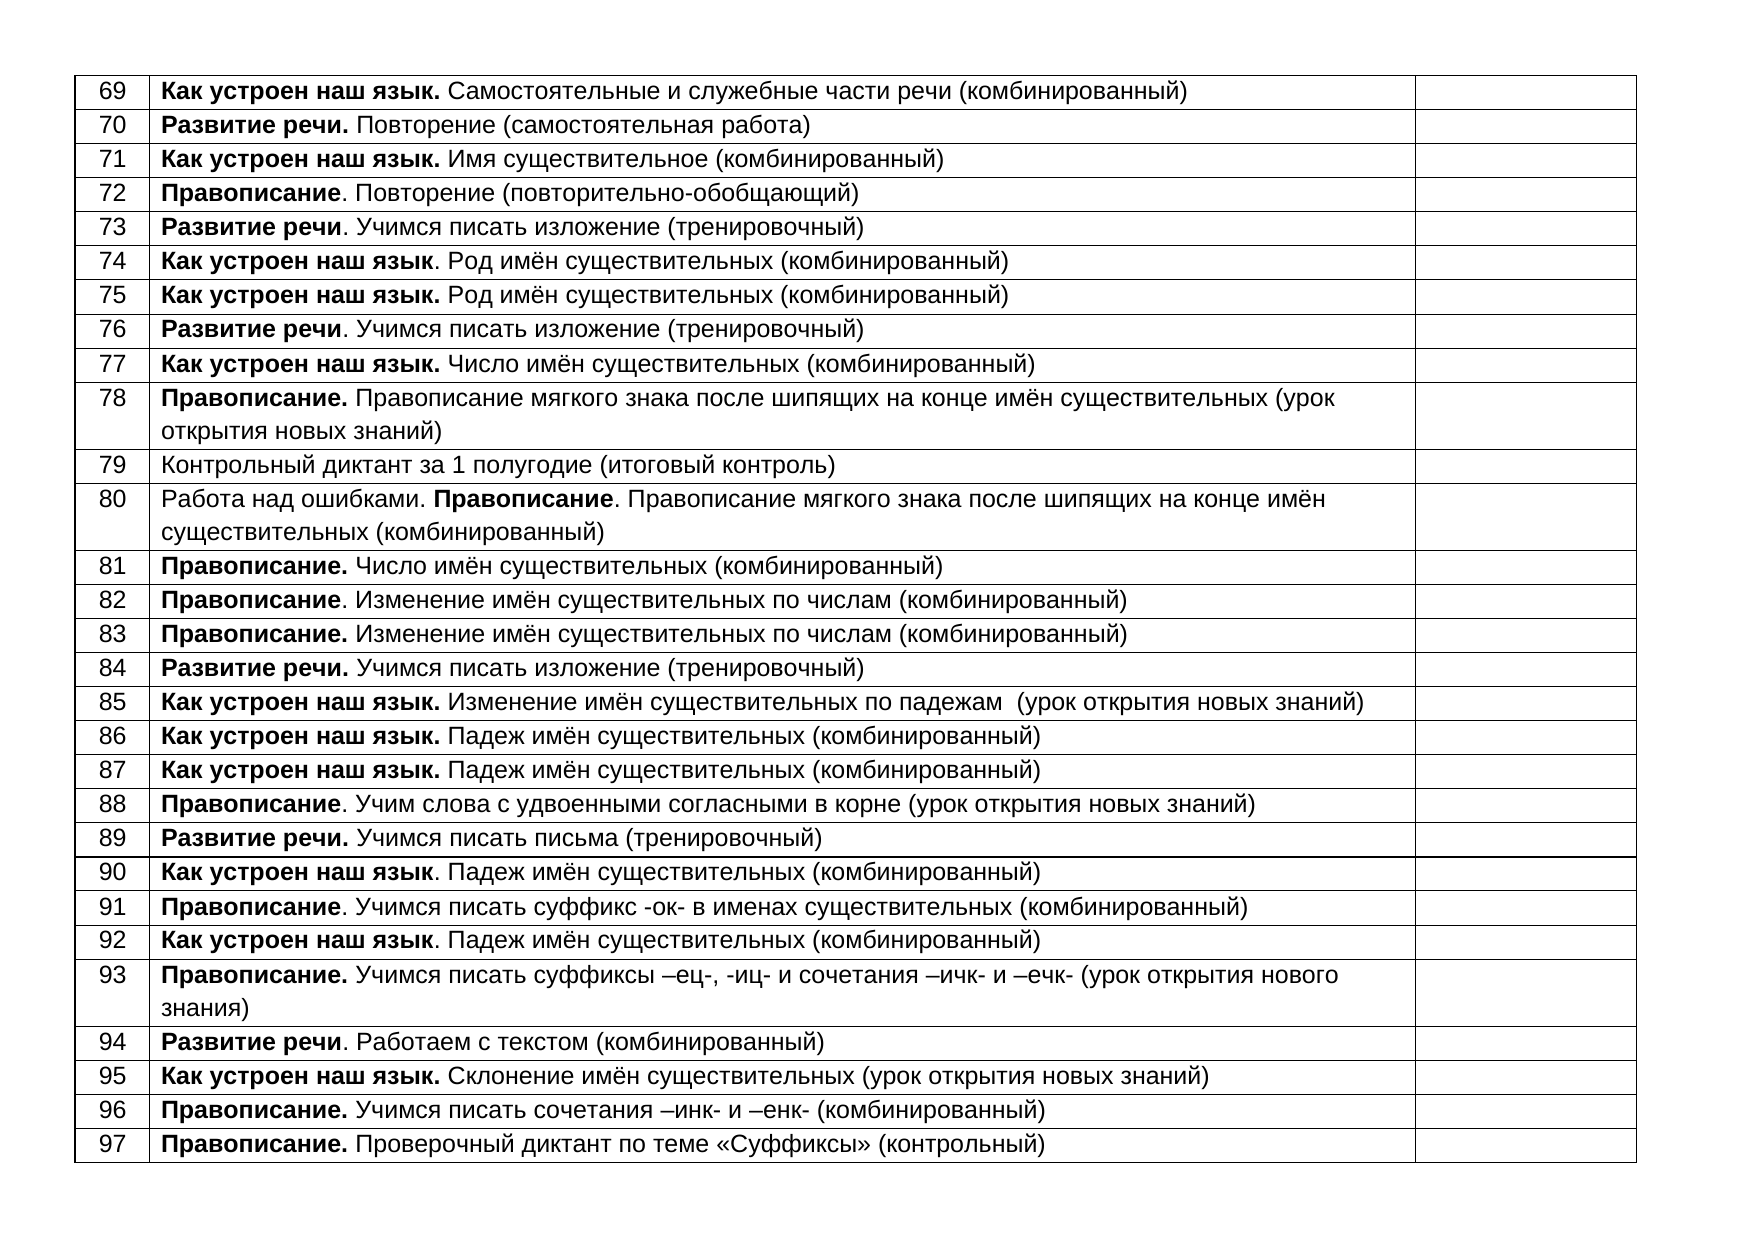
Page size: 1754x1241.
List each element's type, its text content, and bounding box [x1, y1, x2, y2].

table_cell Контрольный диктант за 1 полугодие (итоговый контроль) [150, 450, 1415, 483]
table_cell 90 [76, 858, 149, 890]
table_cell Развитие речи. Учимся писать письма (тренировочный) [150, 823, 1415, 856]
table_cell Правописание. Изменение имён существительных по числам (комбинированный) [150, 619, 1415, 652]
table_cell [1416, 450, 1636, 483]
table_cell 95 [76, 1061, 149, 1094]
table_cell [1416, 960, 1636, 1026]
table_cell 89 [76, 823, 149, 856]
table_cell Правописание. Учим слова с удвоенными согласными в корне (урок открытия новых знаний) [150, 789, 1415, 822]
table_cell [1416, 926, 1636, 958]
table_cell [1416, 551, 1636, 584]
table_cell Как устроен наш язык. Род имён существительных (комбинированный) [150, 246, 1415, 279]
table_cell Как устроен наш язык. Падеж имён существительных (комбинированный) [150, 858, 1415, 890]
table_cell [1416, 585, 1636, 618]
table_cell 97 [76, 1129, 149, 1162]
table_cell 88 [76, 789, 149, 822]
table_cell Правописание. Проверочный диктант по теме «Суффиксы» (контрольный) [150, 1129, 1415, 1162]
table_cell [1416, 858, 1636, 890]
table_cell [1416, 823, 1636, 856]
table_cell [1416, 383, 1636, 449]
table_cell [1416, 1061, 1636, 1094]
table_cell [1416, 178, 1636, 211]
table_cell Правописание. Правописание мягкого знака после шипящих на конце имён существительных (урок открытия новых знаний) [150, 383, 1415, 449]
table_cell [1416, 144, 1636, 177]
table_cell 87 [76, 755, 149, 788]
table_cell 78 [76, 383, 149, 449]
table_cell [1416, 755, 1636, 788]
table_cell [1416, 1095, 1636, 1128]
table_cell Как устроен наш язык. Число имён существительных (комбинированный) [150, 349, 1415, 382]
table_cell [1416, 789, 1636, 822]
table_cell Развитие речи. Учимся писать изложение (тренировочный) [150, 212, 1415, 245]
table_cell [1416, 349, 1636, 382]
table_cell Развитие речи. Работаем с текстом (комбинированный) [150, 1027, 1415, 1060]
table_cell 69 [76, 76, 149, 109]
table_cell Правописание. Число имён существительных (комбинированный) [150, 551, 1415, 584]
table_cell Как устроен наш язык. Изменение имён существительных по падежам (урок открытия новых знаний) [150, 687, 1415, 720]
table_cell 77 [76, 349, 149, 382]
table_cell [1416, 721, 1636, 754]
table_cell Правописание. Учимся писать суффикс -ок- в именах существительных (комбинированный) [150, 891, 1415, 924]
table_cell Развитие речи. Повторение (самостоятельная работа) [150, 110, 1415, 143]
table_cell 79 [76, 450, 149, 483]
table_cell Правописание. Повторение (повторительно-обобщающий) [150, 178, 1415, 211]
table_cell Как устроен наш язык. Самостоятельные и служебные части речи (комбинированный) [150, 76, 1415, 109]
table_cell [1416, 1129, 1636, 1162]
table_cell [1416, 653, 1636, 686]
table_cell 80 [76, 484, 149, 550]
table_cell 71 [76, 144, 149, 177]
table_cell Как устроен наш язык. Род имён существительных (комбинированный) [150, 280, 1415, 313]
table_cell 70 [76, 110, 149, 143]
table_cell Правописание. Учимся писать суффиксы –ец-, -иц- и сочетания –ичк- и –ечк- (урок открытия нового знания) [150, 960, 1415, 1026]
table_cell [1416, 315, 1636, 347]
table_cell Как устроен наш язык. Падеж имён существительных (комбинированный) [150, 721, 1415, 754]
table_cell 86 [76, 721, 149, 754]
table_cell 82 [76, 585, 149, 618]
table_cell Как устроен наш язык. Падеж имён существительных (комбинированный) [150, 926, 1415, 958]
table_cell Работа над ошибками. Правописание. Правописание мягкого знака после шипящих на конце имён существительных (комбинированный) [150, 484, 1415, 550]
table_cell Развитие речи. Учимся писать изложение (тренировочный) [150, 653, 1415, 686]
table_cell 85 [76, 687, 149, 720]
table_cell [1416, 212, 1636, 245]
table_cell 91 [76, 891, 149, 924]
table_cell 83 [76, 619, 149, 652]
table_cell 74 [76, 246, 149, 279]
table_cell [1416, 1027, 1636, 1060]
table_cell 76 [76, 315, 149, 347]
table_cell 73 [76, 212, 149, 245]
table_cell [1416, 891, 1636, 924]
table_cell 94 [76, 1027, 149, 1060]
table_cell [1416, 484, 1636, 550]
table_cell Правописание. Изменение имён существительных по числам (комбинированный) [150, 585, 1415, 618]
table_cell [1416, 110, 1636, 143]
table_cell 93 [76, 960, 149, 1026]
table_cell 92 [76, 926, 149, 958]
table_cell Как устроен наш язык. Падеж имён существительных (комбинированный) [150, 755, 1415, 788]
table_cell 84 [76, 653, 149, 686]
table_cell Как устроен наш язык. Имя существительное (комбинированный) [150, 144, 1415, 177]
table_cell [1416, 687, 1636, 720]
table_cell Правописание. Учимся писать сочетания –инк- и –енк- (комбинированный) [150, 1095, 1415, 1128]
table_cell Как устроен наш язык. Склонение имён существительных (урок открытия новых знаний) [150, 1061, 1415, 1094]
table_cell [1416, 76, 1636, 109]
table_cell 72 [76, 178, 149, 211]
table_cell [1416, 280, 1636, 313]
table_cell 75 [76, 280, 149, 313]
table_cell [1416, 619, 1636, 652]
table_cell 81 [76, 551, 149, 584]
table_cell 96 [76, 1095, 149, 1128]
table_cell Развитие речи. Учимся писать изложение (тренировочный) [150, 315, 1415, 347]
table_cell [1416, 246, 1636, 279]
